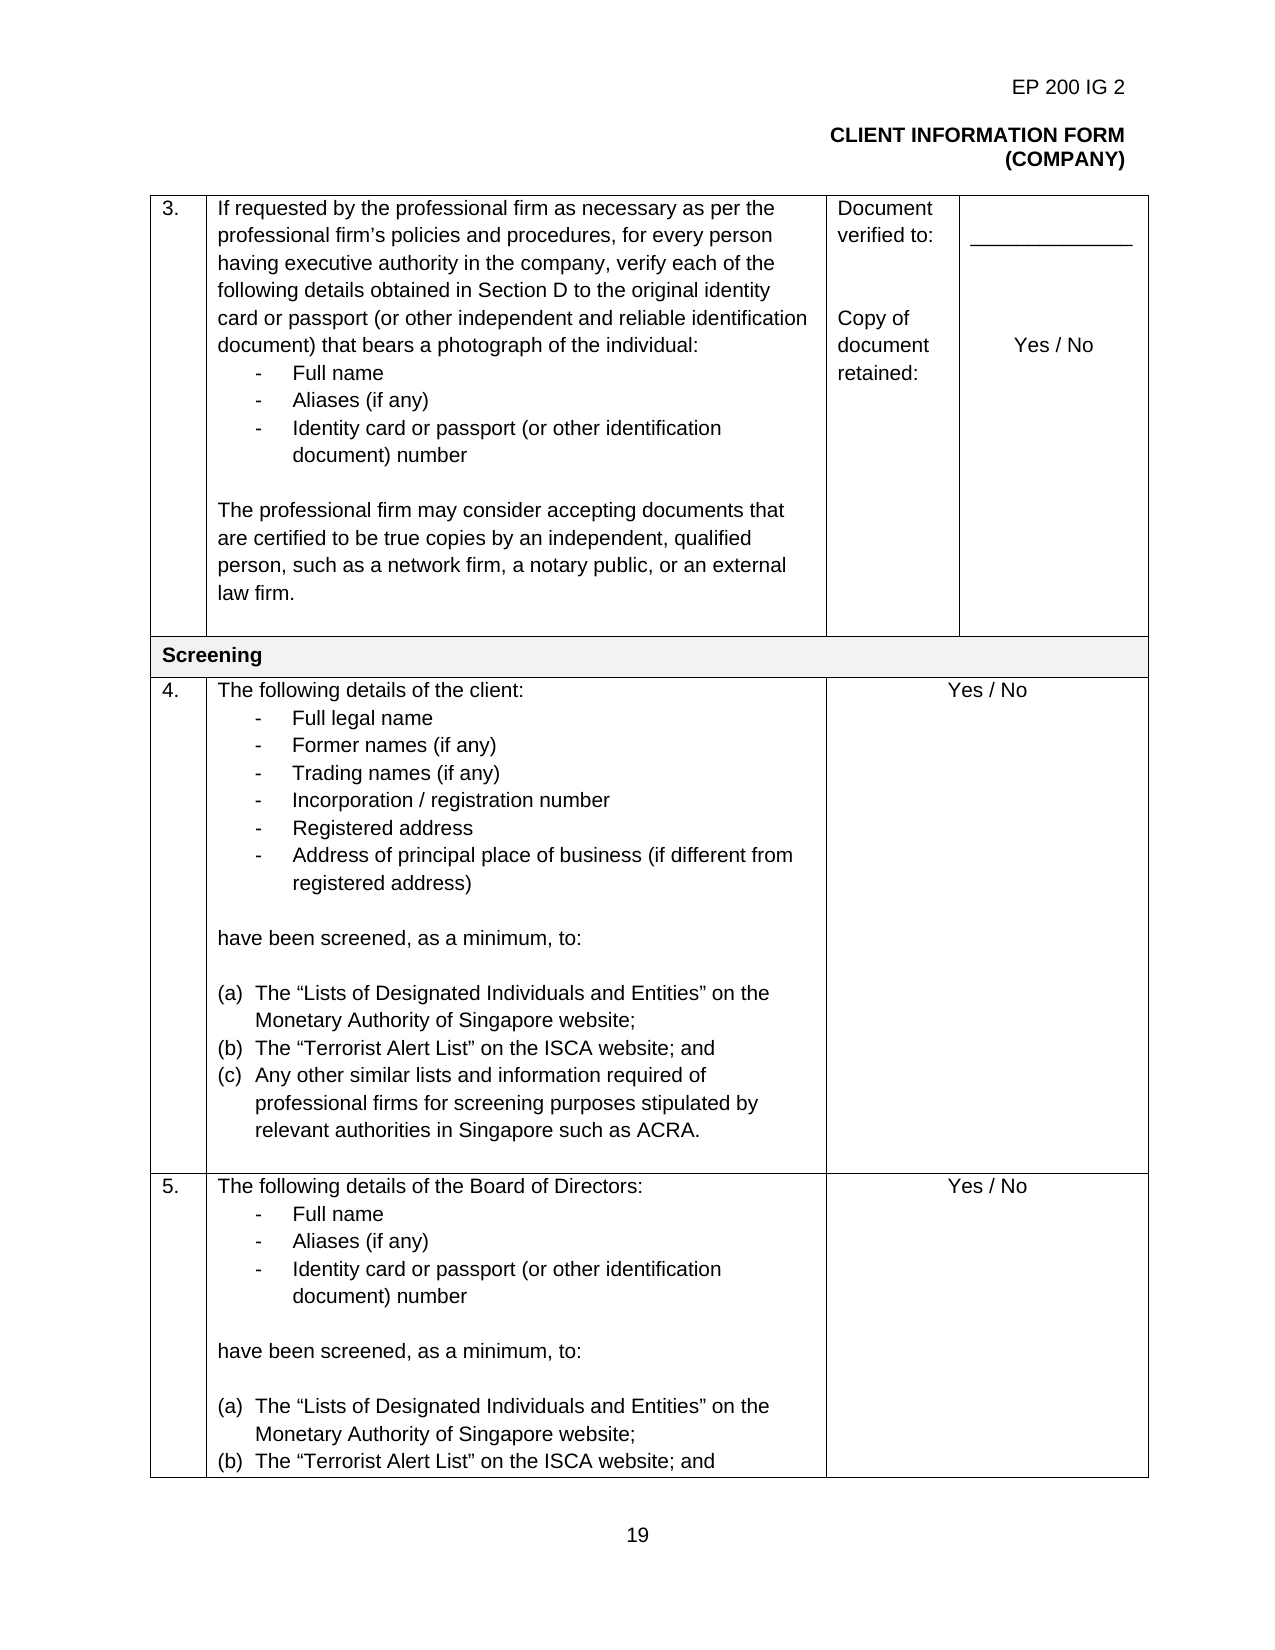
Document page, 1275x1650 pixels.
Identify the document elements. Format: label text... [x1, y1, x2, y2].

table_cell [207, 1174, 826, 1477]
table_cell 4. [151, 678, 206, 1173]
table_cell Yes / No [827, 678, 1148, 1173]
table_cell Yes / No [827, 1174, 1148, 1477]
table_cell 3. [151, 196, 206, 636]
table_cell Screening [151, 637, 1148, 677]
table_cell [960, 196, 1148, 636]
table_cell If requested by the professional firm as necessary as per the professional firm’s policies and procedures, for every person having executive authority in the company, verify each of the following details obtained in Section D to the original identity card or passport (or other independent and reliable identification document) that bears a photograph of the individual: Full name Aliases (if any) Identity card or passport (or other identification document) number The professional firm may consider accepting documents that are certified to be true copies by an independent, qualified person, such as a network firm, a notary public, or an external law firm. [207, 196, 826, 636]
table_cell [827, 196, 959, 636]
table_cell 5. [151, 1174, 206, 1477]
table_cell The following details of the client: Full legal name Former names (if any) Trading names (if any) Incorporation / registration number Registered address Address of principal place of business (if different from registered address) have been screened, as a minimum, to: The “Lists of Designated Individuals and Entities” on the Monetary Authority of Singapore website; The “Terrorist Alert List” on the ISCA website; and Any other similar lists and information required of professional firms for screening purposes stipulated by relevant authorities in Singapore such as ACRA. [207, 678, 826, 1173]
